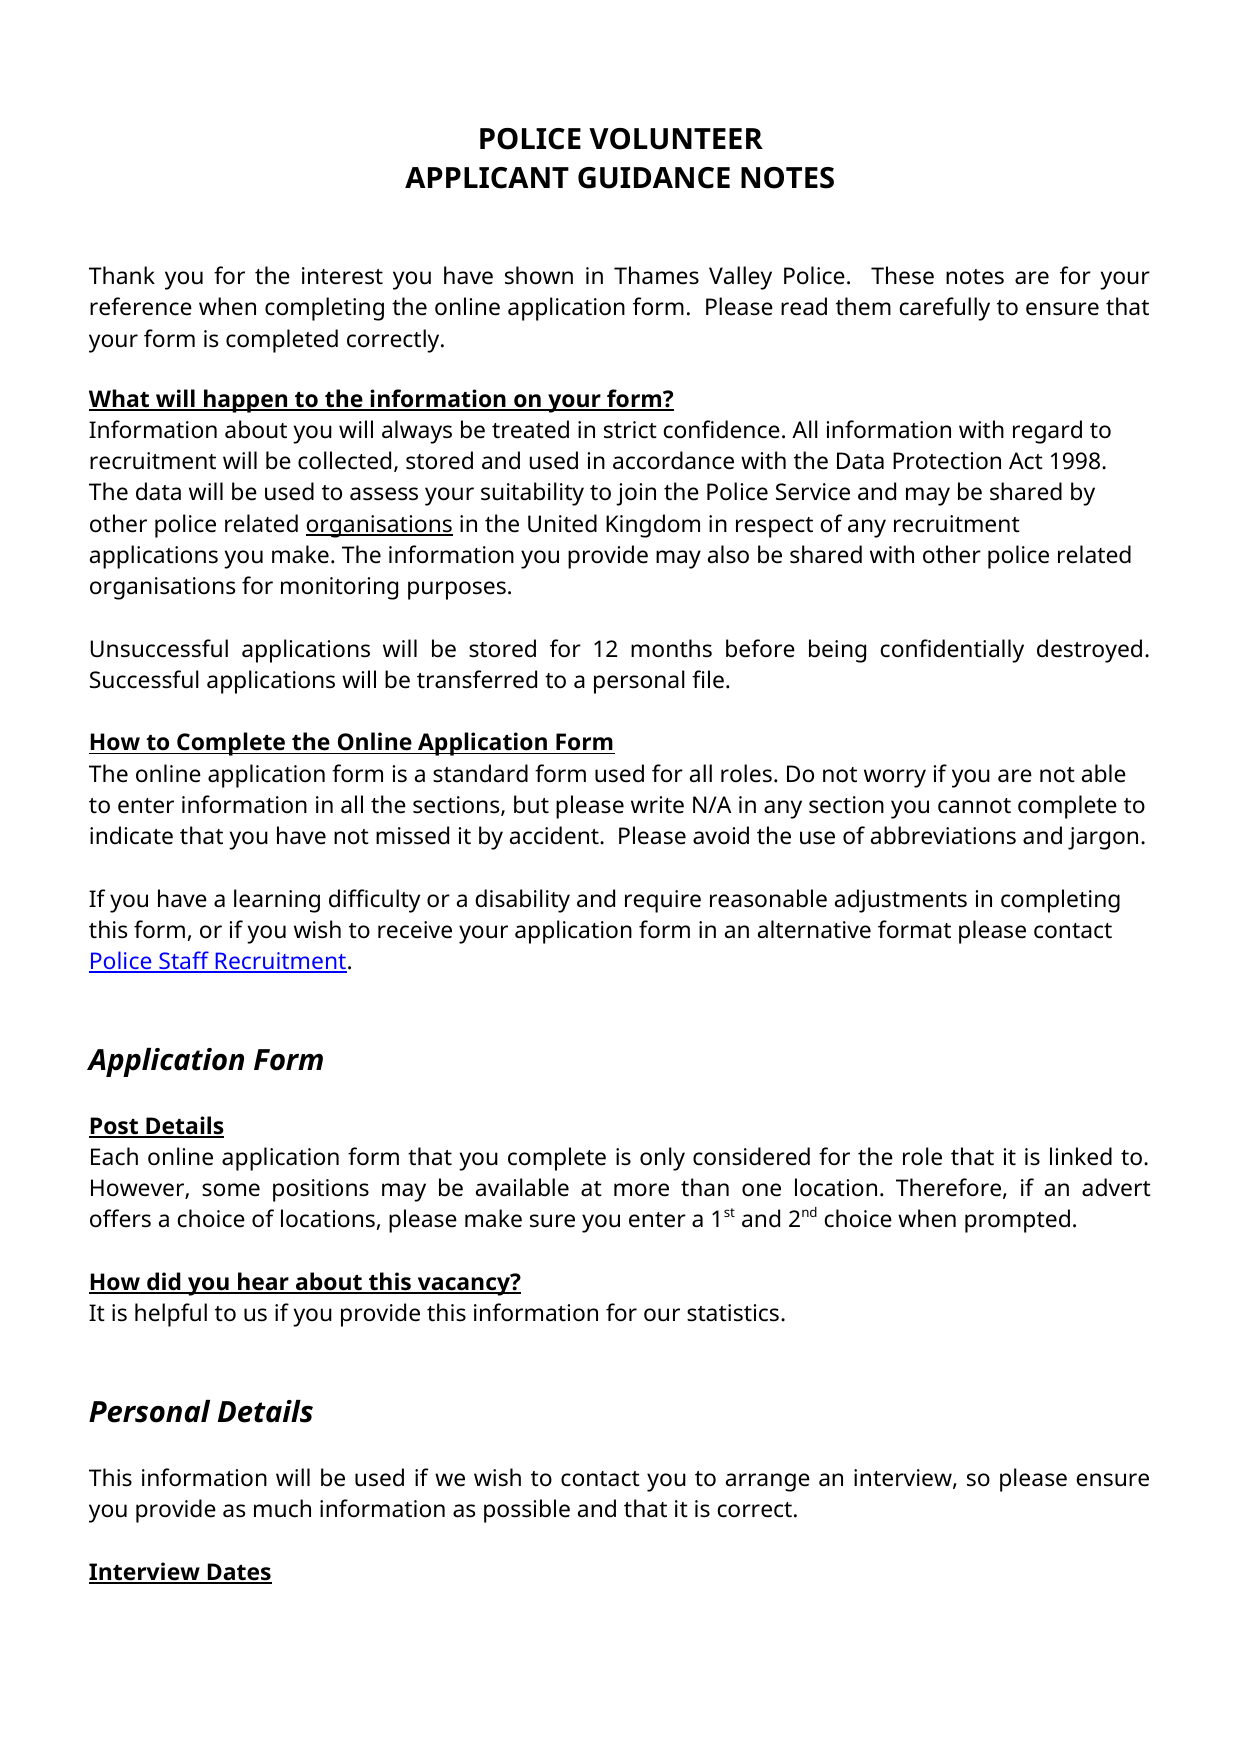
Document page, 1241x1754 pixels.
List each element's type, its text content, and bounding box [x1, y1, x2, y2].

text Each online application form that you complete is only considered for the role that it is linked to. However, some positions may be available at more than one location. Therefore, if an advert offers a choice of locations, please make sure you enter a 1st and 2nd choice when prompted. [89, 1141, 1152, 1235]
text What will happen to the information on your form? Information about you will always be treated in strict confidence. All information with regard to recruitment will be collected, stored and used in accordance with the Data Protection Act 1998. The data will be used to assess your suitability to join the Police Service and may be shared by other police related organisations in the United Kingdom in respect of any recruitment applications you make. The information you provide may also be shared with other police related organisations for monitoring purposes. [89, 382, 1152, 601]
text POLICE VOLUNTEER [89, 118, 1152, 158]
text APPLICANT GUIDANCE NOTES [89, 158, 1152, 197]
text Interview Dates [89, 1556, 1152, 1587]
text Unsuccessful applications will be stored for 12 months before being confidentially destroyed. Successful applications will be transferred to a personal file. [89, 632, 1152, 695]
text It is helpful to us if you provide this information for our statistics. [89, 1297, 1152, 1328]
text How did you hear about this vacancy? [89, 1266, 1152, 1297]
text Thank you for the interest you have shown in Thames Valley Police. These notes are for your reference when completing the online application form. Please read them carefully to ensure that your form is completed correctly. [89, 260, 1152, 354]
text Application Form [89, 1039, 1152, 1078]
text Personal Details [89, 1391, 1152, 1431]
text Post Details [89, 1110, 1152, 1141]
text The online application form is a standard form used for all roles. Do not worry if you are not able to enter information in all the sections, but please write N/A in any section you cannot complete to indicate that you have not missed it by accident. Please avoid the use of abbreviations and jargon. [89, 757, 1152, 851]
text This information will be used if we wish to contact you to arrange an interview, so please ensure you provide as much information as possible and that it is correct. [89, 1462, 1152, 1524]
text How to Complete the Online Application Form [89, 726, 1152, 757]
text If you have a learning difficulty or a disability and require reasonable adjustments in completing this form, or if you wish to receive your application form in an alternative format please contact Police Staff Recruitment. [89, 882, 1152, 976]
